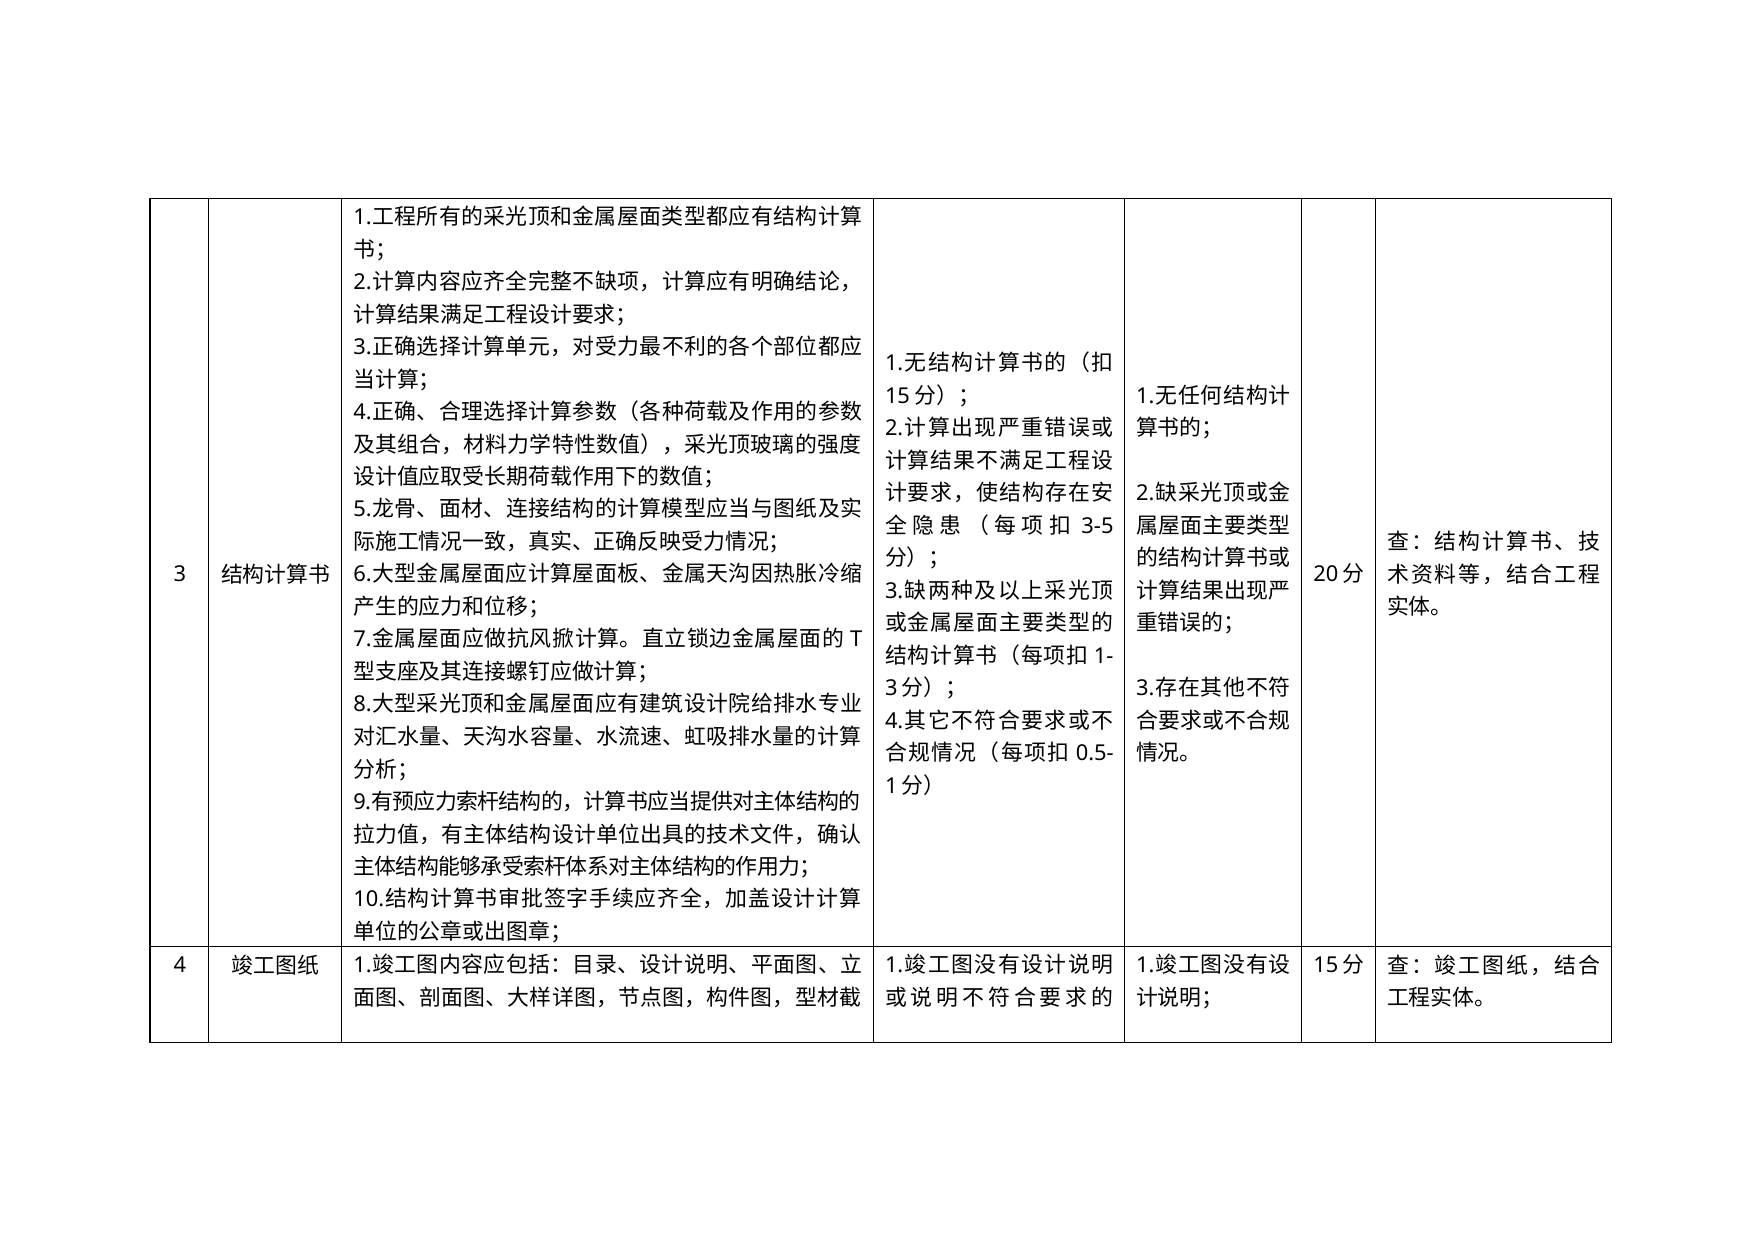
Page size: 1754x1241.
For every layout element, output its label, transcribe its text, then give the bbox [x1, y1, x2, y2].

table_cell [342, 947, 873, 1042]
table_cell 20分 [1302, 199, 1375, 946]
table_cell 查：结构计算书、技术资料等，结合工程实体。 [1376, 199, 1611, 946]
table_cell 15分 [1302, 947, 1375, 1042]
table_cell 1.无结构计算书的（扣15分）； 2.计算出现严重错误或计算结果不满足工程设计要求，使结构存在安全隐患（每项扣3-5分）； 3.缺两种及以上采光顶或金属屋面主要类型的结构计算书（每项扣1-3分）； 4.其它不符合要求或不合规情况（每项扣0.5-1分） [874, 199, 1124, 946]
table_cell 1.无任何结构计算书的； 2.缺采光顶或金属屋面主要类型的结构计算书或计算结果出现严重错误的； 3.存在其他不符合要求或不合规情况。 [1125, 199, 1301, 946]
table_cell 3 [151, 199, 208, 946]
table_cell 竣工图纸 [209, 947, 341, 1042]
table_cell 查：竣工图纸，结合工程实体。 [1376, 947, 1611, 1042]
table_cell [1125, 947, 1301, 1042]
table_cell 4 [151, 947, 208, 1042]
table_cell 1.工程所有的采光顶和金属屋面类型都应有结构计算书； 2.计算内容应齐全完整不缺项，计算应有明确结论，计算结果满足工程设计要求； 3.正确选择计算单元，对受力最不利的各个部位都应当计算； 4.正确、合理选择计算参数（各种荷载及作用的参数及其组合，材料力学特性数值），采光顶玻璃的强度设计值应取受长期荷载作用下的数值； 5.龙骨、面材、连接结构的计算模型应当与图纸及实际施工情况一致，真实、正确反映受力情况； 6.大型金属屋面应计算屋面板、金属天沟因热胀冷缩产生的应力和位移； 7.金属屋面应做抗风掀计算。直立锁边金属屋面的T型支座及其连接螺钉应做计算； 8.大型采光顶和金属屋面应有建筑设计院给排水专业对汇水量、天沟水容量、水流速、虹吸排水量的计算分析； 9.有预应力索杆结构的，计算书应当提供对主体结构的拉力值，有主体结构设计单位出具的技术文件，确认主体结构能够承受索杆体系对主体结构的作用力； 10.结构计算书审批签字手续应齐全，加盖设计计算单位的公章或出图章； [342, 199, 873, 946]
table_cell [874, 947, 1124, 1042]
table_cell 结构计算书 [209, 199, 341, 946]
